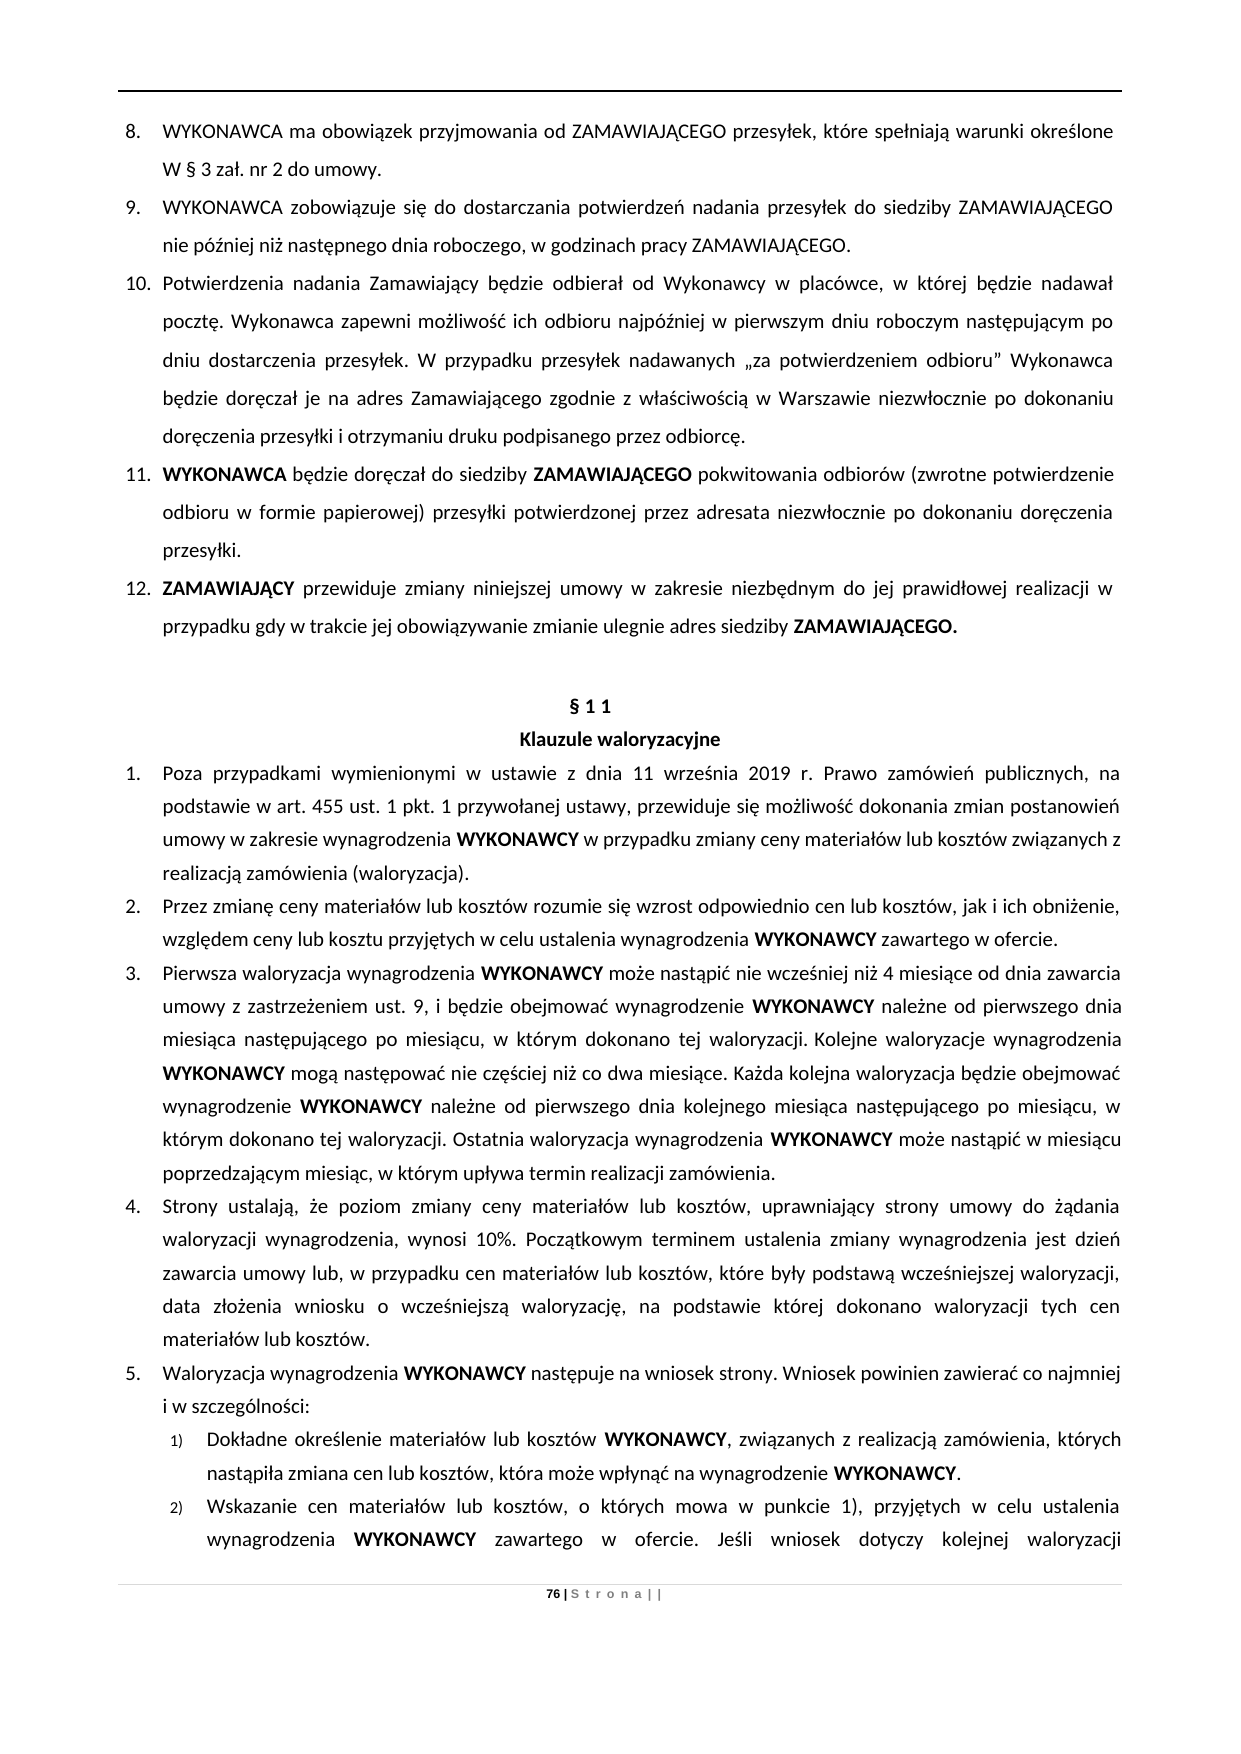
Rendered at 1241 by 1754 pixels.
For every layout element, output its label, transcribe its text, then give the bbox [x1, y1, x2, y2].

list Potwierdzenia nadania Zamawiający będzie odbierał od Wykonawcy w placówce, w której będzie nadawał pocztę. Wykonawca zapewni możliwość ich odbioru najpóźniej w pierwszym dniu roboczym następującym po dniu dostarczenia przesyłek. W przypadku przesyłek nadawanych „za potwierdzeniem odbioru” Wykonawca będzie doręczał je na adres Zamawiającego zgodnie z właściwością w Warszawie niezwłocznie po dokonaniu doręczenia przesyłki i otrzymaniu druku podpisanego przez odbiorcę. [125, 271, 1115, 448]
text §11 [62, 685, 1118, 718]
list WYKONAWCA będzie doręczał do siedziby ZAMAWIAJĄCEGO pokwitowania odbiorów (zwrotne potwierdzenie odbioru w formie papierowej) przesyłki potwierdzonej przez adresata niezwłocznie po dokonaniu doręczenia przesyłki. [125, 461, 1115, 563]
list Waloryzacja wynagrodzenia WYKONAWCY następuje na wniosek strony. Wniosek powinien zawierać co najmniej i w szczególności: [125, 1352, 1122, 1418]
list Dokładne określenie materiałów lub kosztów WYKONAWCY, związanych z realizacją zamówienia, których nastąpiła zmiana cen lub kosztów, która może wpłynąć na wynagrodzenie WYKONAWCY. [169, 1418, 1122, 1485]
list Strony ustalają, że poziom zmiany ceny materiałów lub kosztów, uprawniający strony umowy do żądania waloryzacji wynagrodzenia, wynosi 10%. Początkowym terminem ustalenia zmiany wynagrodzenia jest dzień zawarcia umowy lub, w przypadku cen materiałów lub kosztów, które były podstawą wcześniejszej waloryzacji, data złożenia wniosku o wcześniejszą waloryzację, na podstawie której dokonano waloryzacji tych cen materiałów lub kosztów. [125, 1185, 1122, 1352]
list WYKONAWCA zobowiązuje się do dostarczania potwierdzeń nadania przesyłek do siedziby ZAMAWIAJĄCEGO nie później niż następnego dnia roboczego, w godzinach pracy ZAMAWIAJĄCEGO. [125, 194, 1115, 258]
list Pierwsza waloryzacja wynagrodzenia WYKONAWCY może nastąpić nie wcześniej niż 4 miesiące od dnia zawarcia umowy z zastrzeżeniem ust. 9, i będzie obejmować wynagrodzenie WYKONAWCY należne od pierwszego dnia miesiąca następującego po miesiącu, w którym dokonano tej waloryzacji. Kolejne waloryzacje wynagrodzenia WYKONAWCY mogą następować nie częściej niż co dwa miesiące. Każda kolejna waloryzacja będzie obejmować wynagrodzenie WYKONAWCY należne od pierwszego dnia kolejnego miesiąca następującego po miesiącu, w którym dokonano tej waloryzacji. Ostatnia waloryzacja wynagrodzenia WYKONAWCY może nastąpić w miesiącu poprzedzającym miesiąc, w którym upływa termin realizacji zamówienia. [125, 952, 1122, 1185]
list ZAMAWIAJĄCY przewiduje zmiany niniejszej umowy w zakresie niezbędnym do jej prawidłowej realizacji w przypadku gdy w trakcie jej obowiązywanie zmianie ulegnie adres siedziby ZAMAWIAJĄCEGO. [125, 576, 1115, 639]
list Przez zmianę ceny materiałów lub kosztów rozumie się wzrost odpowiednio cen lub kosztów, jak i ich obniżenie, względem ceny lub kosztu przyjętych w celu ustalenia wynagrodzenia WYKONAWCY zawartego w ofercie. [125, 885, 1122, 952]
text Klauzule waloryzacyjne [118, 718, 1122, 752]
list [169, 1485, 1122, 1552]
list Poza przypadkami wymienionymi w ustawie z dnia 11 września 2019 r. Prawo zamówień publicznych, na podstawie w art. 455 ust. 1 pkt. 1 przywołanej ustawy, przewiduje się możliwość dokonania zmian postanowień umowy w zakresie wynagrodzenia WYKONAWCY w przypadku zmiany ceny materiałów lub kosztów związanych z realizacją zamówienia (waloryzacja). [125, 752, 1122, 885]
list WYKONAWCA ma obowiązek przyjmowania od ZAMAWIAJĄCEGO przesyłek, które spełniają warunki określone W § 3 zał. nr 2 do umowy. [125, 118, 1115, 182]
